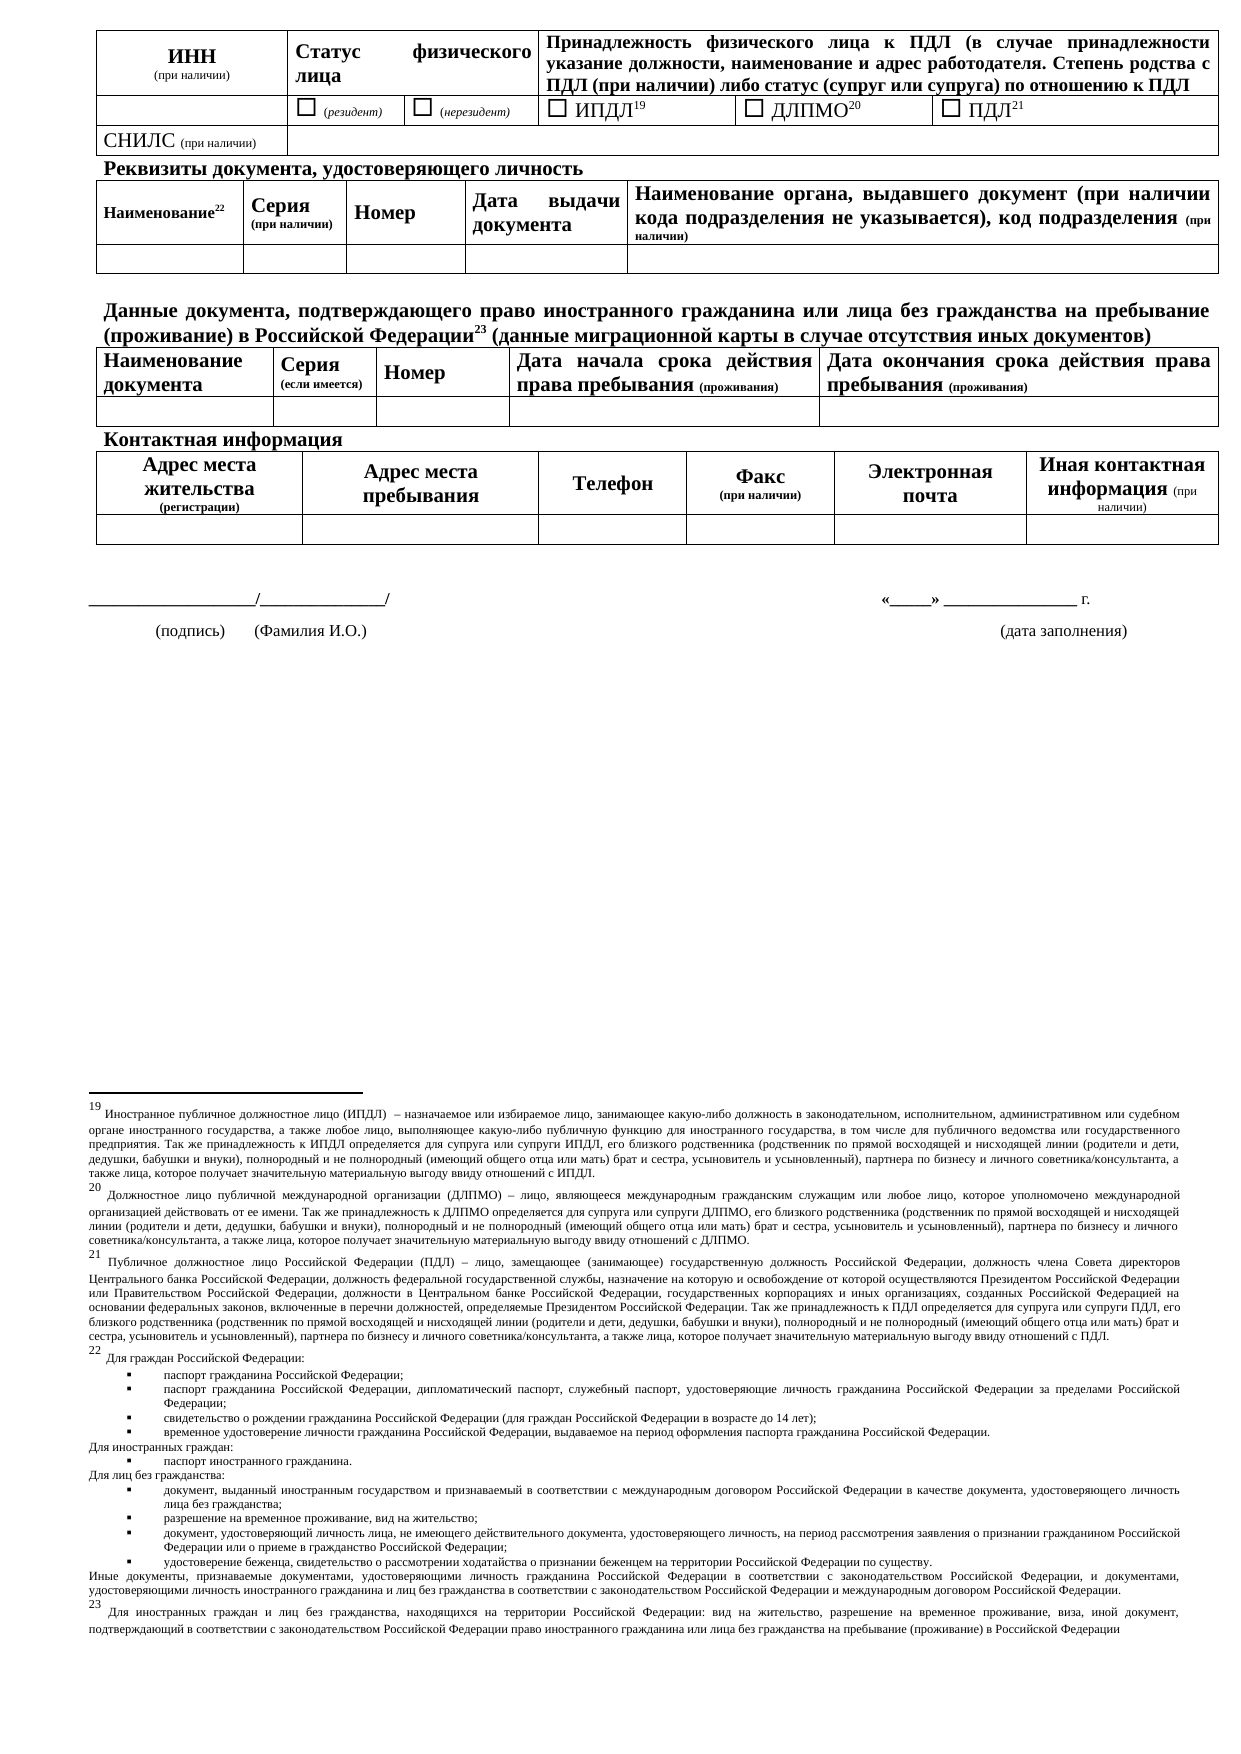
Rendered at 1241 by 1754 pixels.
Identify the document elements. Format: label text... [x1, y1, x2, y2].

table_cell Факс (при наличии) [687, 452, 834, 514]
table_cell [820, 397, 1218, 426]
table_cell [510, 397, 819, 426]
table_cell Контактная информация [96, 427, 1218, 451]
table_cell [97, 397, 273, 426]
table_cell [539, 515, 686, 544]
table_cell Номер [377, 348, 509, 396]
table_cell [97, 96, 287, 125]
table_cell Дата окончания срока действия права пребывания (проживания) [820, 348, 1218, 396]
table_cell [687, 515, 834, 544]
table_cell ДЛПМО [736, 96, 932, 125]
table_cell Данные документа, подтверждающего право иностранного гражданина или лица без гражданства на пребывание (проживание) в Российской Федерации (данные миграционной карты в случае отсутствия иных документов) [96, 274, 1218, 347]
table_cell ИНН (при наличии) [97, 31, 287, 95]
text (подпись) (Фамилия И.О.) (дата заполнения) [89, 621, 1181, 640]
table_cell [244, 245, 346, 273]
table_cell [274, 397, 376, 426]
table_cell [288, 126, 1218, 155]
table_cell Номер [347, 181, 465, 243]
table_cell Адрес места пребывания [303, 452, 538, 514]
text ____________________/_______________/ «_____» ________________ г. [89, 589, 1181, 608]
table_cell [835, 515, 1026, 544]
table_cell Статус физического лица [288, 31, 538, 95]
table_cell [347, 245, 465, 273]
table_cell [628, 245, 1218, 273]
table_cell Реквизиты документа, удостоверяющего личность [96, 156, 1218, 180]
table_cell [1027, 515, 1218, 544]
table_cell Серия (если имеется) [274, 348, 376, 396]
table_cell Принадлежность физического лица к ПДЛ (в случае принадлежности указание должности, наименование и адрес работодателя. Степень родства с ПДЛ (при наличии) либо статус (супруг или супруга) по отношению к ПДЛ [539, 31, 1218, 95]
table_cell Телефон [539, 452, 686, 514]
table_cell [377, 397, 509, 426]
table_cell Дата выдачи документа [466, 181, 627, 243]
table_cell Наименование документа [97, 348, 273, 396]
table_cell СНИЛС (при наличии) [97, 126, 287, 155]
table_cell Электронная почта [835, 452, 1026, 514]
table_cell Наименование органа, выдавшего документ (при наличии кода подразделения не указывается), код подразделения (при наличии) [628, 181, 1218, 243]
table_cell (резидент) [288, 96, 404, 125]
table_cell Серия (при наличии) [244, 181, 346, 243]
table_cell (нерезидент) [405, 96, 538, 125]
table_cell Иная контактная информация (при наличии) [1027, 452, 1218, 514]
table_cell [97, 245, 243, 273]
table_cell ПДЛ [933, 96, 1218, 125]
table_cell [303, 515, 538, 544]
table_cell ИПДЛ [539, 96, 735, 125]
table_cell [97, 515, 302, 544]
table_cell Дата начала срока действия права пребывания (проживания) [510, 348, 819, 396]
table_cell Наименование [97, 181, 243, 243]
table_cell Адрес места жительства (регистрации) [97, 452, 302, 514]
table_cell [466, 245, 627, 273]
